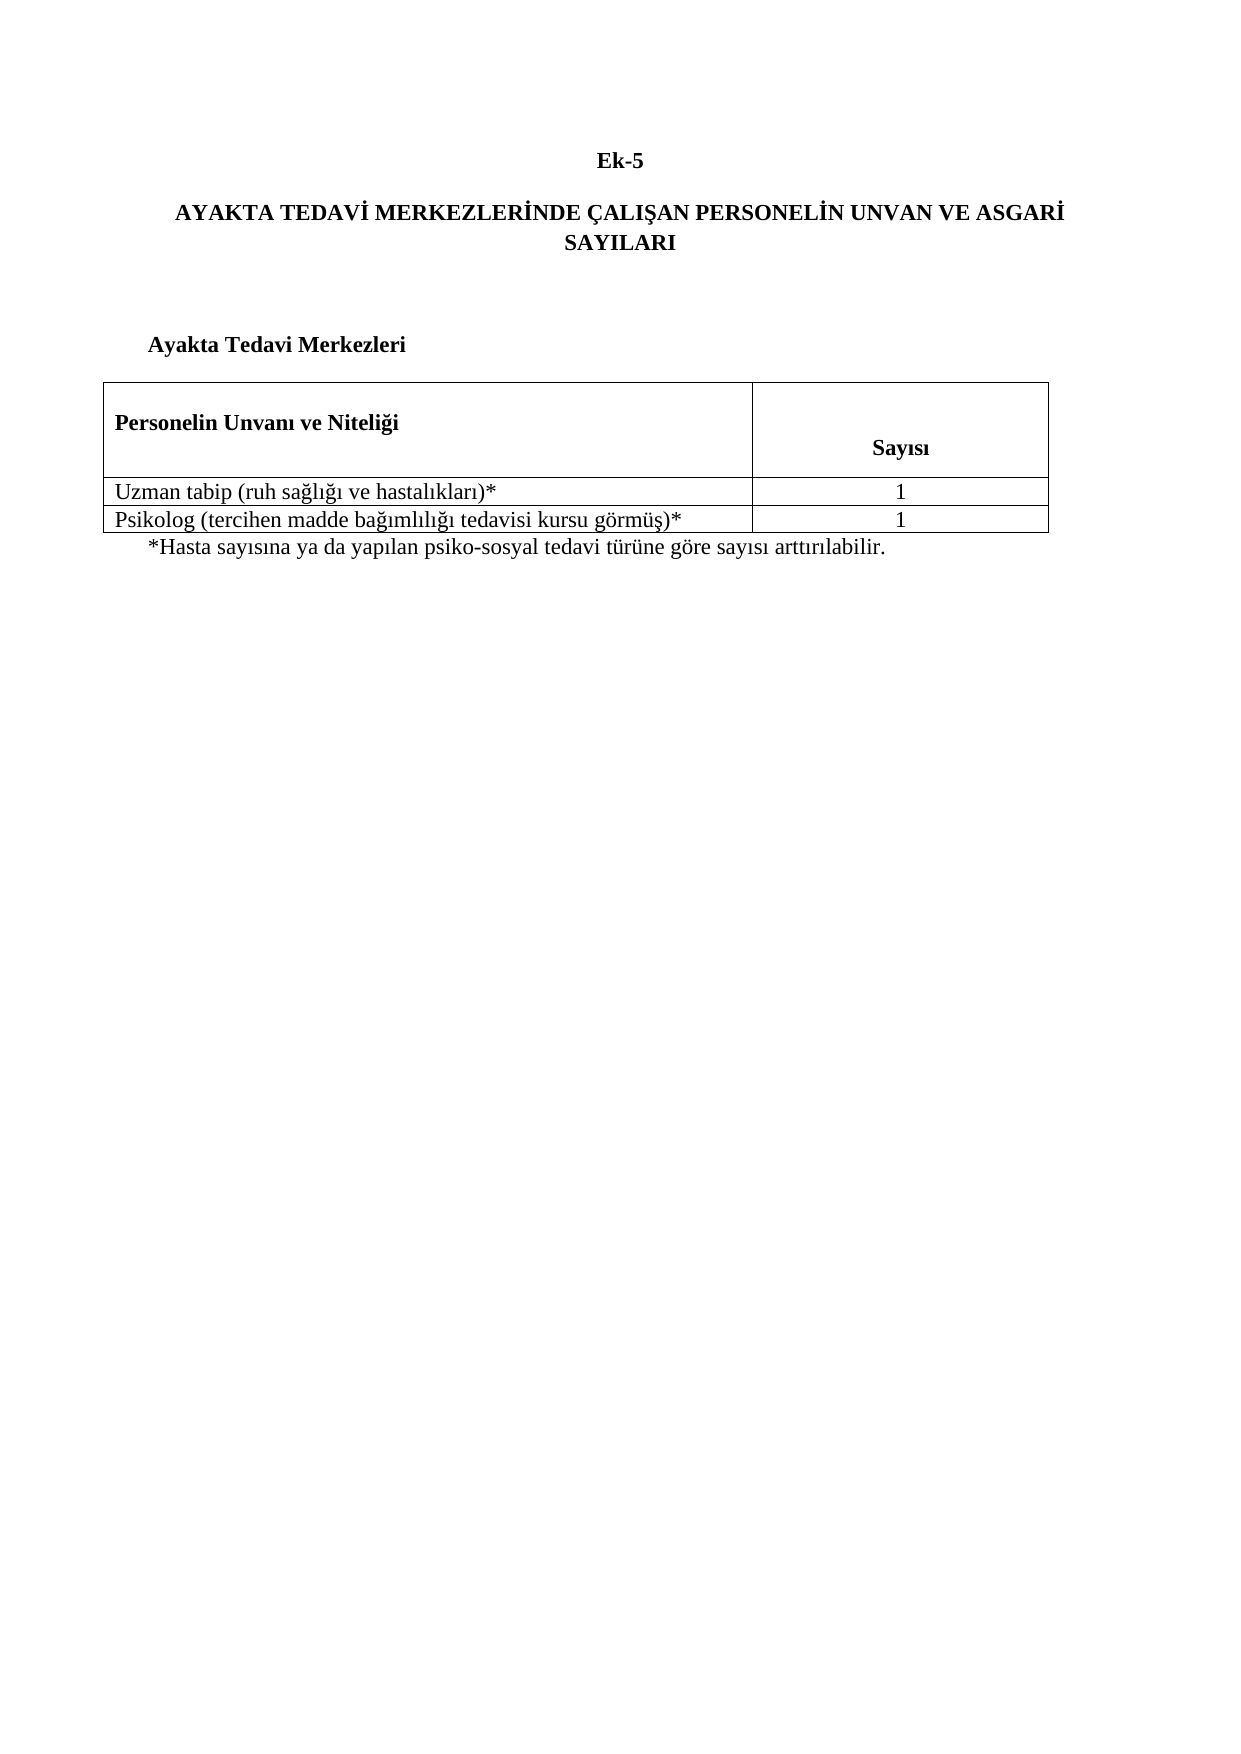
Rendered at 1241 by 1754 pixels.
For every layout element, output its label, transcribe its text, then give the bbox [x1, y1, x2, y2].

text Ek-5 [148, 148, 1093, 174]
table_cell Psikolog (tercihen madde bağımlılığı tedavisi kursu görmüş)* [104, 506, 752, 532]
text Ayakta Tedavi Merkezleri [148, 331, 1093, 357]
table_header Personelin Unvanı ve Niteliği [104, 383, 752, 477]
text *Hasta sayısına ya da yapılan psiko-sosyal tedavi türüne göre sayısı arttırılabilir. [148, 533, 1093, 559]
table_cell 1 [753, 506, 1048, 532]
text AYAKTA TEDAVİ MERKEZLERİNDE ÇALIŞAN PERSONELİN UNVAN VE ASGARİ SAYILARI [148, 199, 1093, 255]
table_cell Uzman tabip (ruh sağlığı ve hastalıkları)* [104, 478, 752, 505]
table_header Sayısı [753, 383, 1048, 477]
table_cell 1 [753, 478, 1048, 505]
